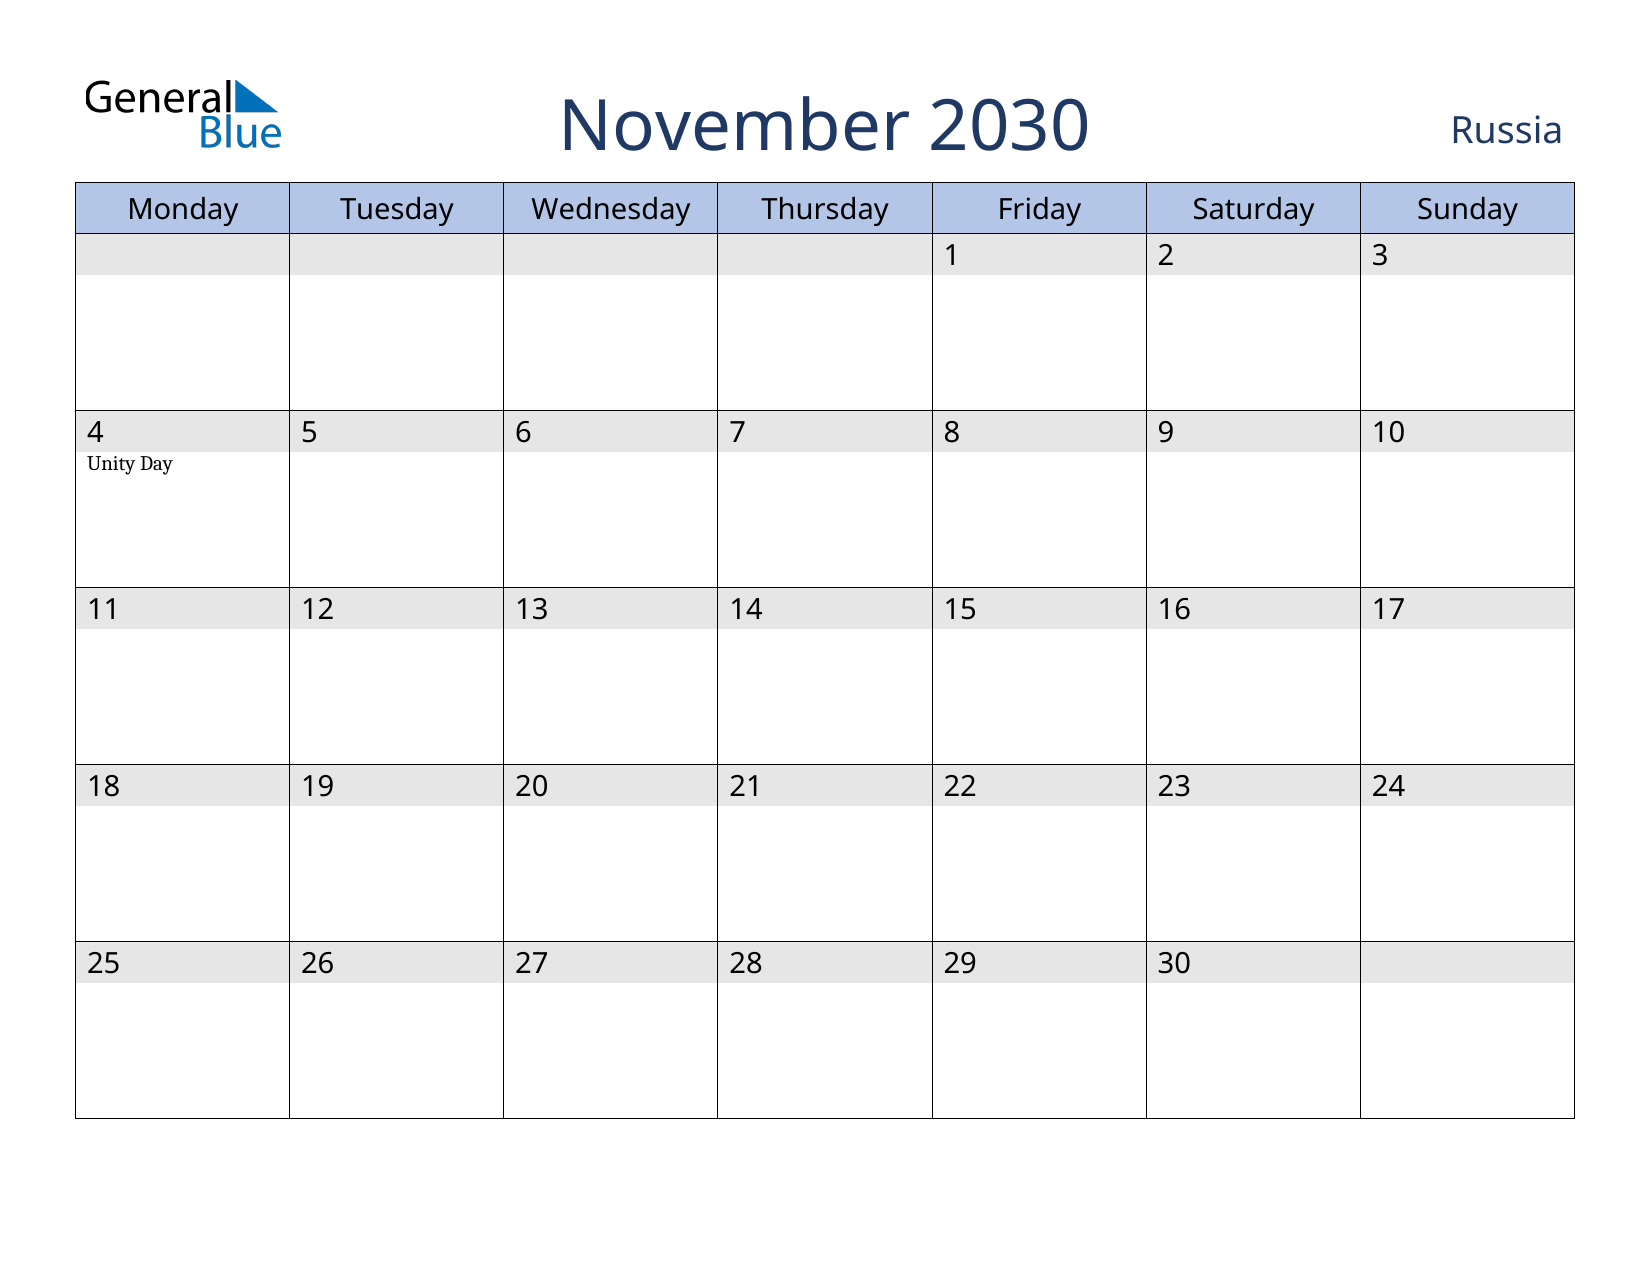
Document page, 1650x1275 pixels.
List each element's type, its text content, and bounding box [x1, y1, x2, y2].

table_cell [1361, 983, 1574, 1118]
table_cell [1361, 275, 1574, 410]
table_cell [718, 806, 932, 941]
table_cell [1361, 806, 1574, 941]
table_cell [718, 452, 932, 587]
table_cell [76, 275, 289, 410]
table_cell Friday [933, 183, 1146, 233]
table_cell [504, 234, 717, 275]
table_cell [1147, 983, 1360, 1118]
table_cell [504, 806, 717, 941]
table_cell [76, 806, 289, 941]
table_cell [290, 452, 503, 587]
table_cell [1147, 452, 1360, 587]
table_cell 15 [933, 588, 1146, 629]
table_cell [504, 452, 717, 587]
table_cell 3 [1361, 234, 1574, 275]
table_cell 1 [933, 234, 1146, 275]
table_cell 8 [933, 411, 1146, 452]
table_cell [933, 806, 1146, 941]
table_cell [504, 983, 717, 1118]
table_cell 9 [1147, 411, 1360, 452]
table_cell 30 [1147, 942, 1360, 983]
table_cell 28 [718, 942, 932, 983]
table_cell 19 [290, 765, 503, 806]
table_cell 26 [290, 942, 503, 983]
table_cell [933, 452, 1146, 587]
table_cell 2 [1147, 234, 1360, 275]
table_cell [718, 234, 932, 275]
table_cell [290, 275, 503, 410]
table_cell [718, 629, 932, 764]
table_cell 25 [76, 942, 289, 983]
table_cell 23 [1147, 765, 1360, 806]
table_header [76, 75, 503, 182]
table_cell 20 [504, 765, 717, 806]
picture [86, 80, 281, 148]
table_cell 16 [1147, 588, 1360, 629]
table_cell [76, 629, 289, 764]
table_cell Unity Day [76, 452, 289, 587]
table_cell Monday [76, 183, 289, 233]
table_cell 6 [504, 411, 717, 452]
table_cell 14 [718, 588, 932, 629]
table_header November 2030 [504, 75, 1146, 182]
table_cell 18 [76, 765, 289, 806]
table_cell 21 [718, 765, 932, 806]
table_cell [718, 983, 932, 1118]
table_cell 24 [1361, 765, 1574, 806]
table_cell Sunday [1361, 183, 1574, 233]
table_cell 11 [76, 588, 289, 629]
table_cell 29 [933, 942, 1146, 983]
table_cell [933, 629, 1146, 764]
table_cell [504, 275, 717, 410]
table_cell [1147, 275, 1360, 410]
table_cell [76, 234, 289, 275]
table_cell [290, 806, 503, 941]
table_cell [1147, 806, 1360, 941]
table_cell Thursday [718, 183, 932, 233]
table_cell Wednesday [504, 183, 717, 233]
table_cell [1361, 452, 1574, 587]
table_cell [933, 275, 1146, 410]
table_cell 4 [76, 411, 289, 452]
table_cell Saturday [1147, 183, 1360, 233]
table_cell Tuesday [290, 183, 503, 233]
table_cell [290, 629, 503, 764]
table_cell [1361, 629, 1574, 764]
table_cell [290, 983, 503, 1118]
table_cell 7 [718, 411, 932, 452]
table_cell 13 [504, 588, 717, 629]
table_cell [290, 234, 503, 275]
table_cell 10 [1361, 411, 1574, 452]
table_cell [1147, 629, 1360, 764]
table_cell 5 [290, 411, 503, 452]
table_cell [1361, 942, 1574, 983]
table_cell 12 [290, 588, 503, 629]
table_cell 17 [1361, 588, 1574, 629]
table_cell [504, 629, 717, 764]
table_cell [933, 983, 1146, 1118]
table_header Russia [1146, 75, 1574, 182]
table_cell 22 [933, 765, 1146, 806]
table_cell 27 [504, 942, 717, 983]
table_cell [76, 983, 289, 1118]
table_cell [718, 275, 932, 410]
